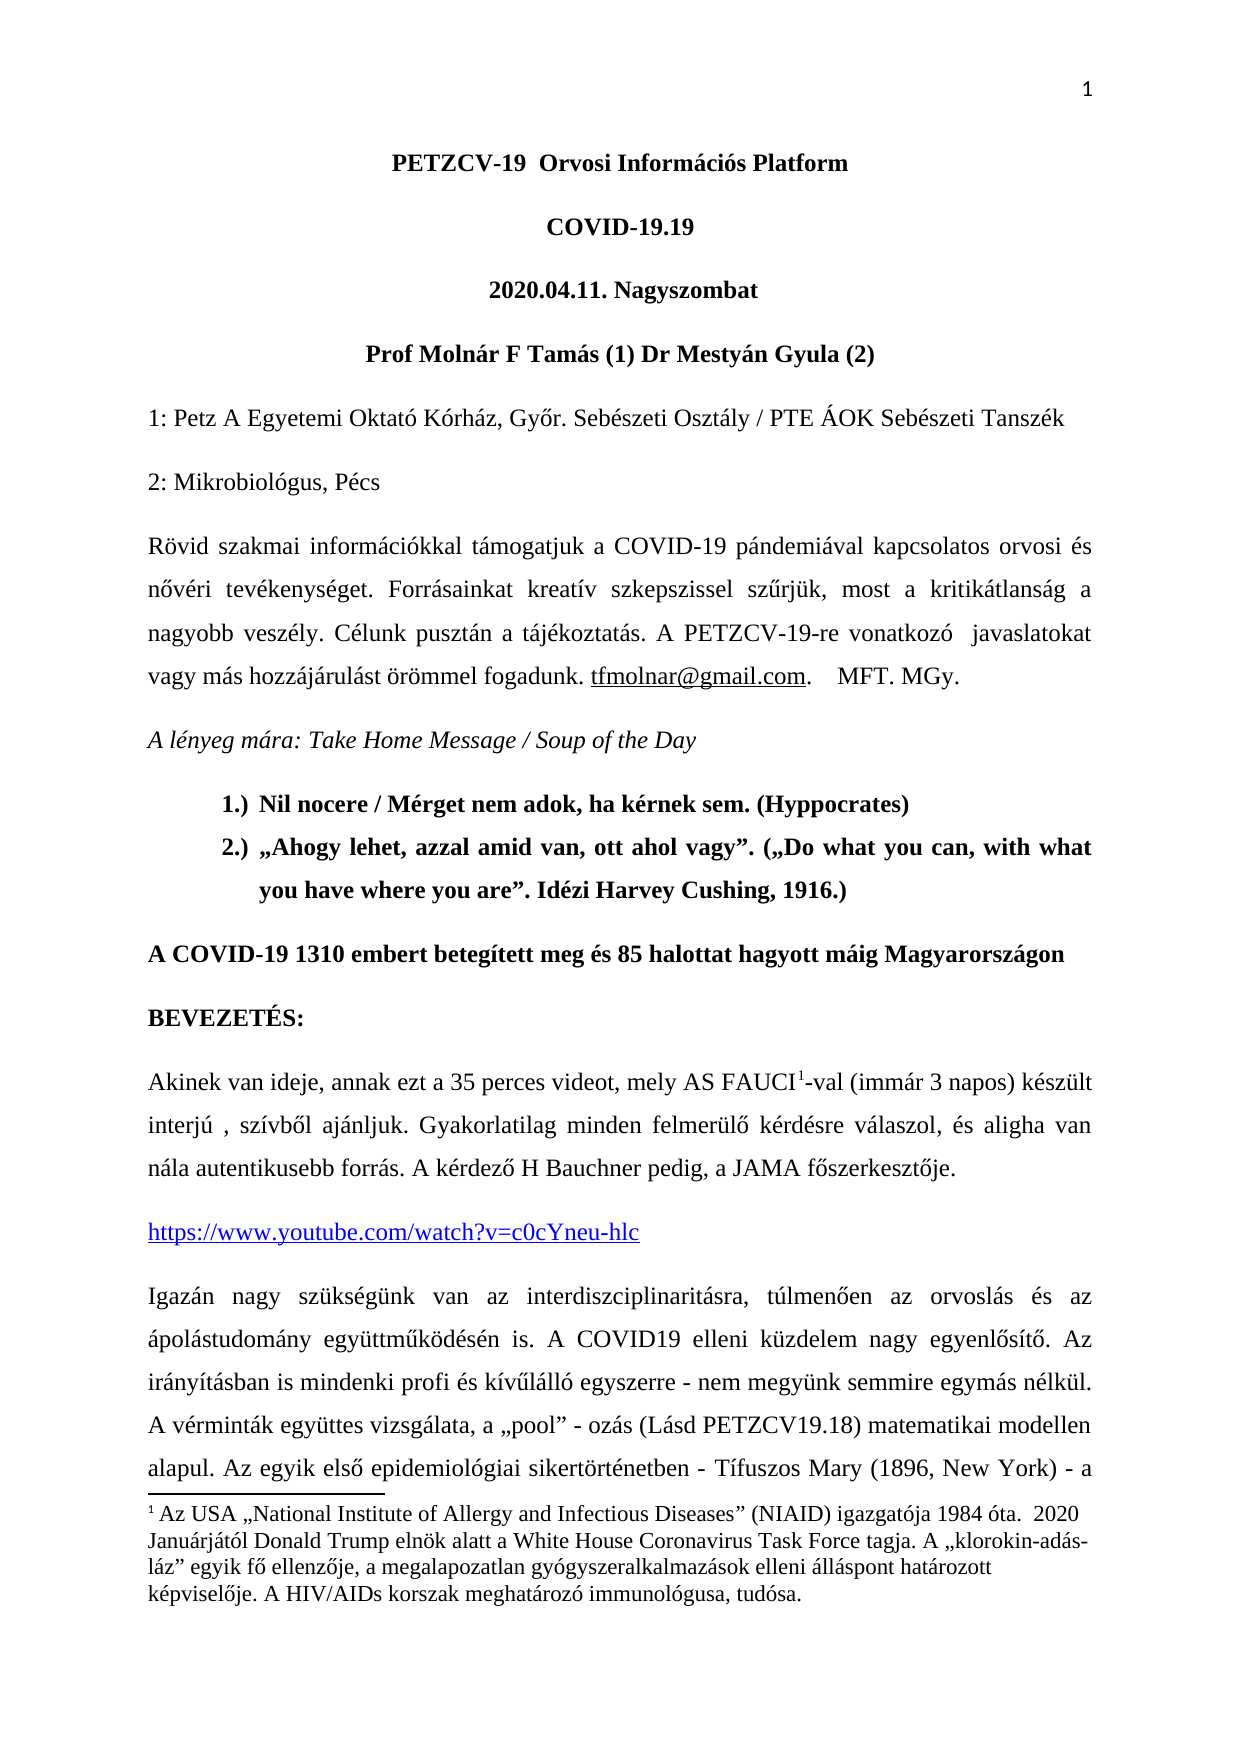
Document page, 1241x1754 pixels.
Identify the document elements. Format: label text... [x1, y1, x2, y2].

list „Ahogy lehet, azzal amid van, ott ahol vagy”. („Do what you can, with what you have where you are”. Idézi Harvey Cushing, 1916.) [221, 832, 1093, 904]
list Nil nocere / Mérget nem adok, ha kérnek sem. (Hyppocrates) [221, 789, 1093, 817]
text 2020.04.11. Nagyszombat [148, 276, 1093, 304]
text Prof Molnár F Tamás (1) Dr Mestyán Gyula (2) [148, 339, 1093, 368]
text A COVID-19 1310 embert betegített meg és 85 halottat hagyott máig Magyarországon [148, 939, 1093, 968]
text 2: Mikrobiológus, Pécs [148, 467, 1093, 496]
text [148, 1281, 1093, 1482]
text PETZCV-19 Orvosi Információs Platform [148, 148, 1093, 176]
text BEVEZETÉS: [148, 1003, 1093, 1032]
text Rövid szakmai információkkal támogatjuk a COVID-19 pándemiával kapcsolatos orvosi és nővéri tevékenységet. Forrásainkat kreatív szkepszissel szűrjük, most a kritikátlanság a nagyobb veszély. Célunk pusztán a tájékoztatás. A PETZCV-19-re vonatkozó javaslatokat vagy más hozzájárulást örömmel fogadunk. tfmolnar@gmail.com. MFT. MGy. [148, 531, 1093, 689]
text https://www.youtube.com/watch?v=c0cYneu-hlc [148, 1217, 1093, 1246]
text A lényeg mára: Take Home Message / Soup of the Day [148, 725, 1093, 753]
text 1: Petz A Egyetemi Oktató Kórház, Győr. Sebészeti Osztály / PTE ÁOK Sebészeti Tanszék [148, 403, 1093, 432]
text Akinek van ideje, annak ezt a 35 perces videot, mely AS FAUCI-val (immár 3 napos) készült interjú , szívből ajánljuk. Gyakorlatilag minden felmerülő kérdésre válaszol, és aligha van nála autentikusebb forrás. A kérdező H Bauchner pedig, a JAMA főszerkesztője. [148, 1067, 1093, 1182]
text COVID-19.19 [148, 212, 1093, 240]
